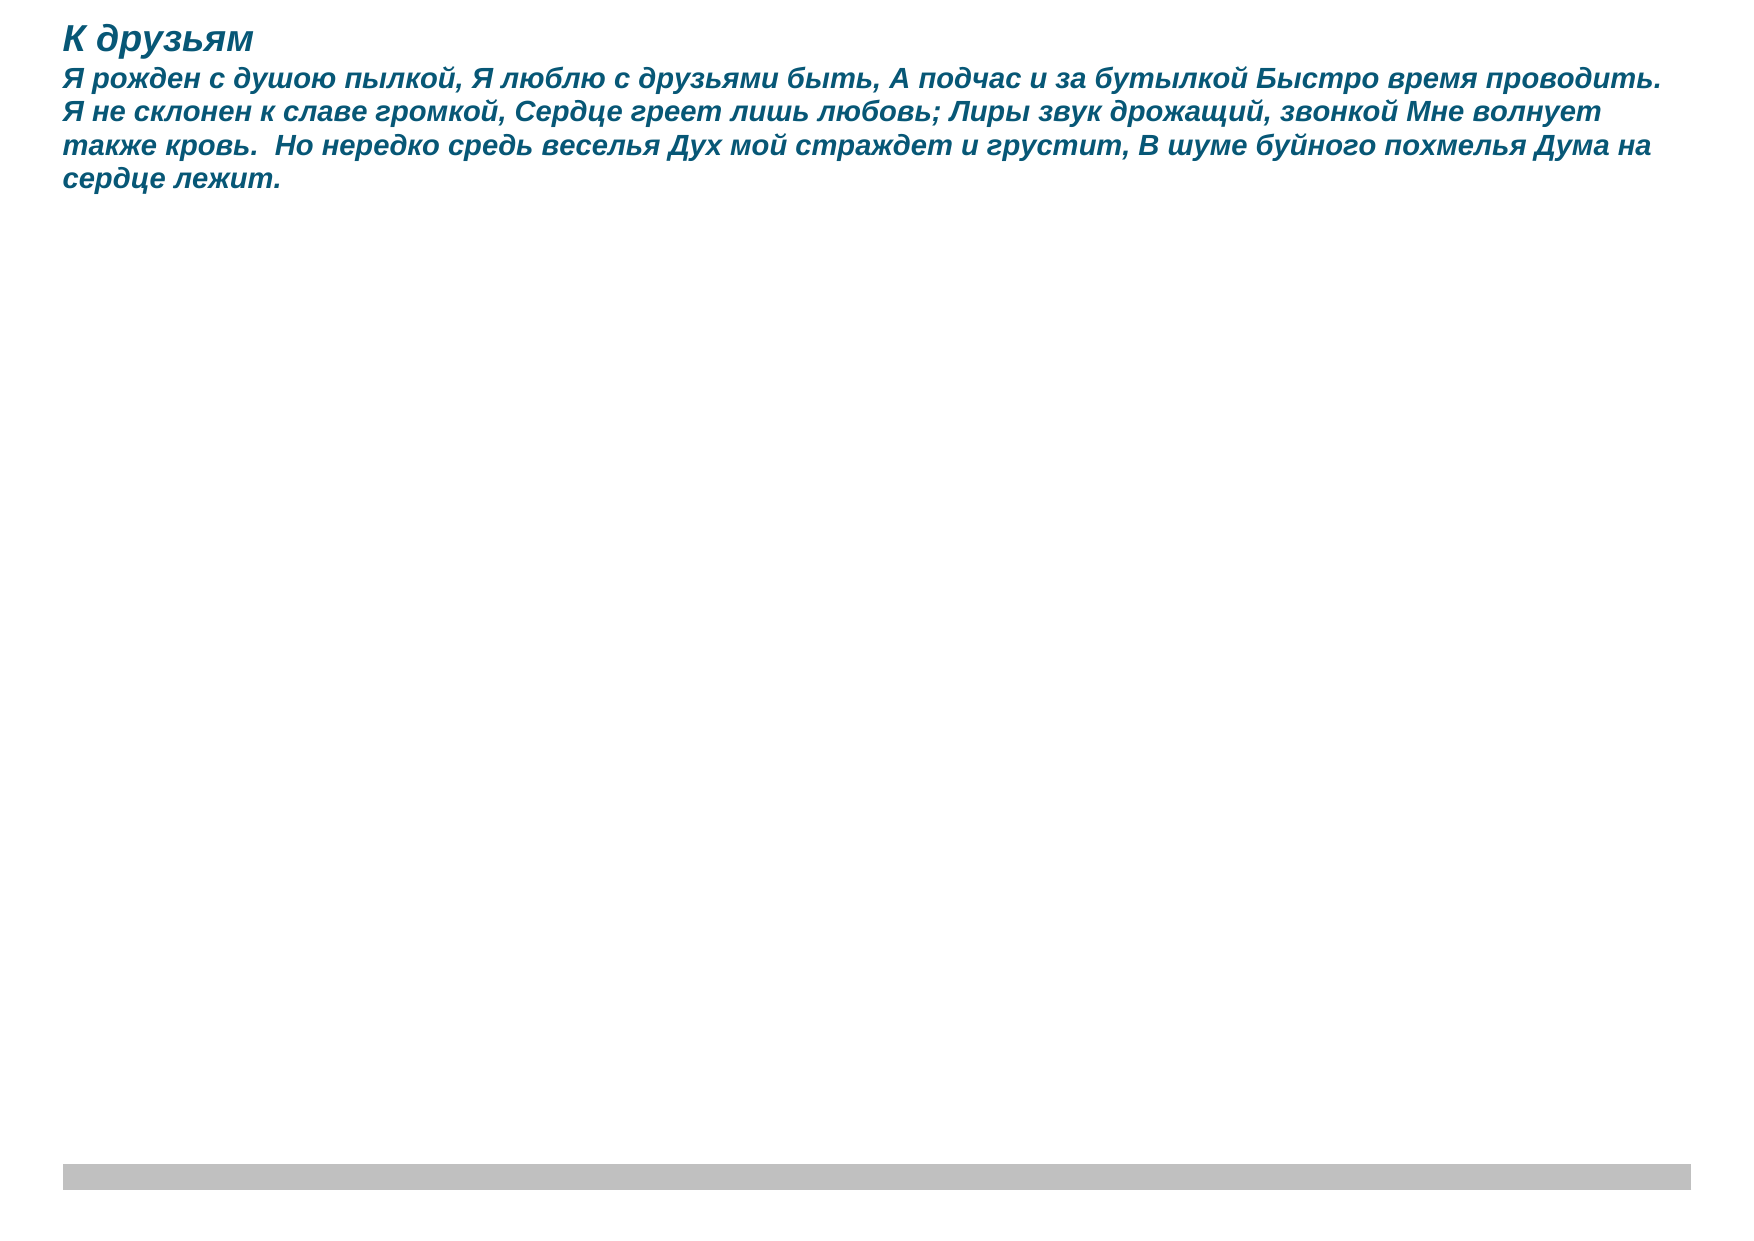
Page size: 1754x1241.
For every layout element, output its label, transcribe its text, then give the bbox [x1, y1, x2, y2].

text Я рожден с душою пылкой, [62, 61, 1691, 195]
subtitle К друзьям [62, 17, 1691, 60]
